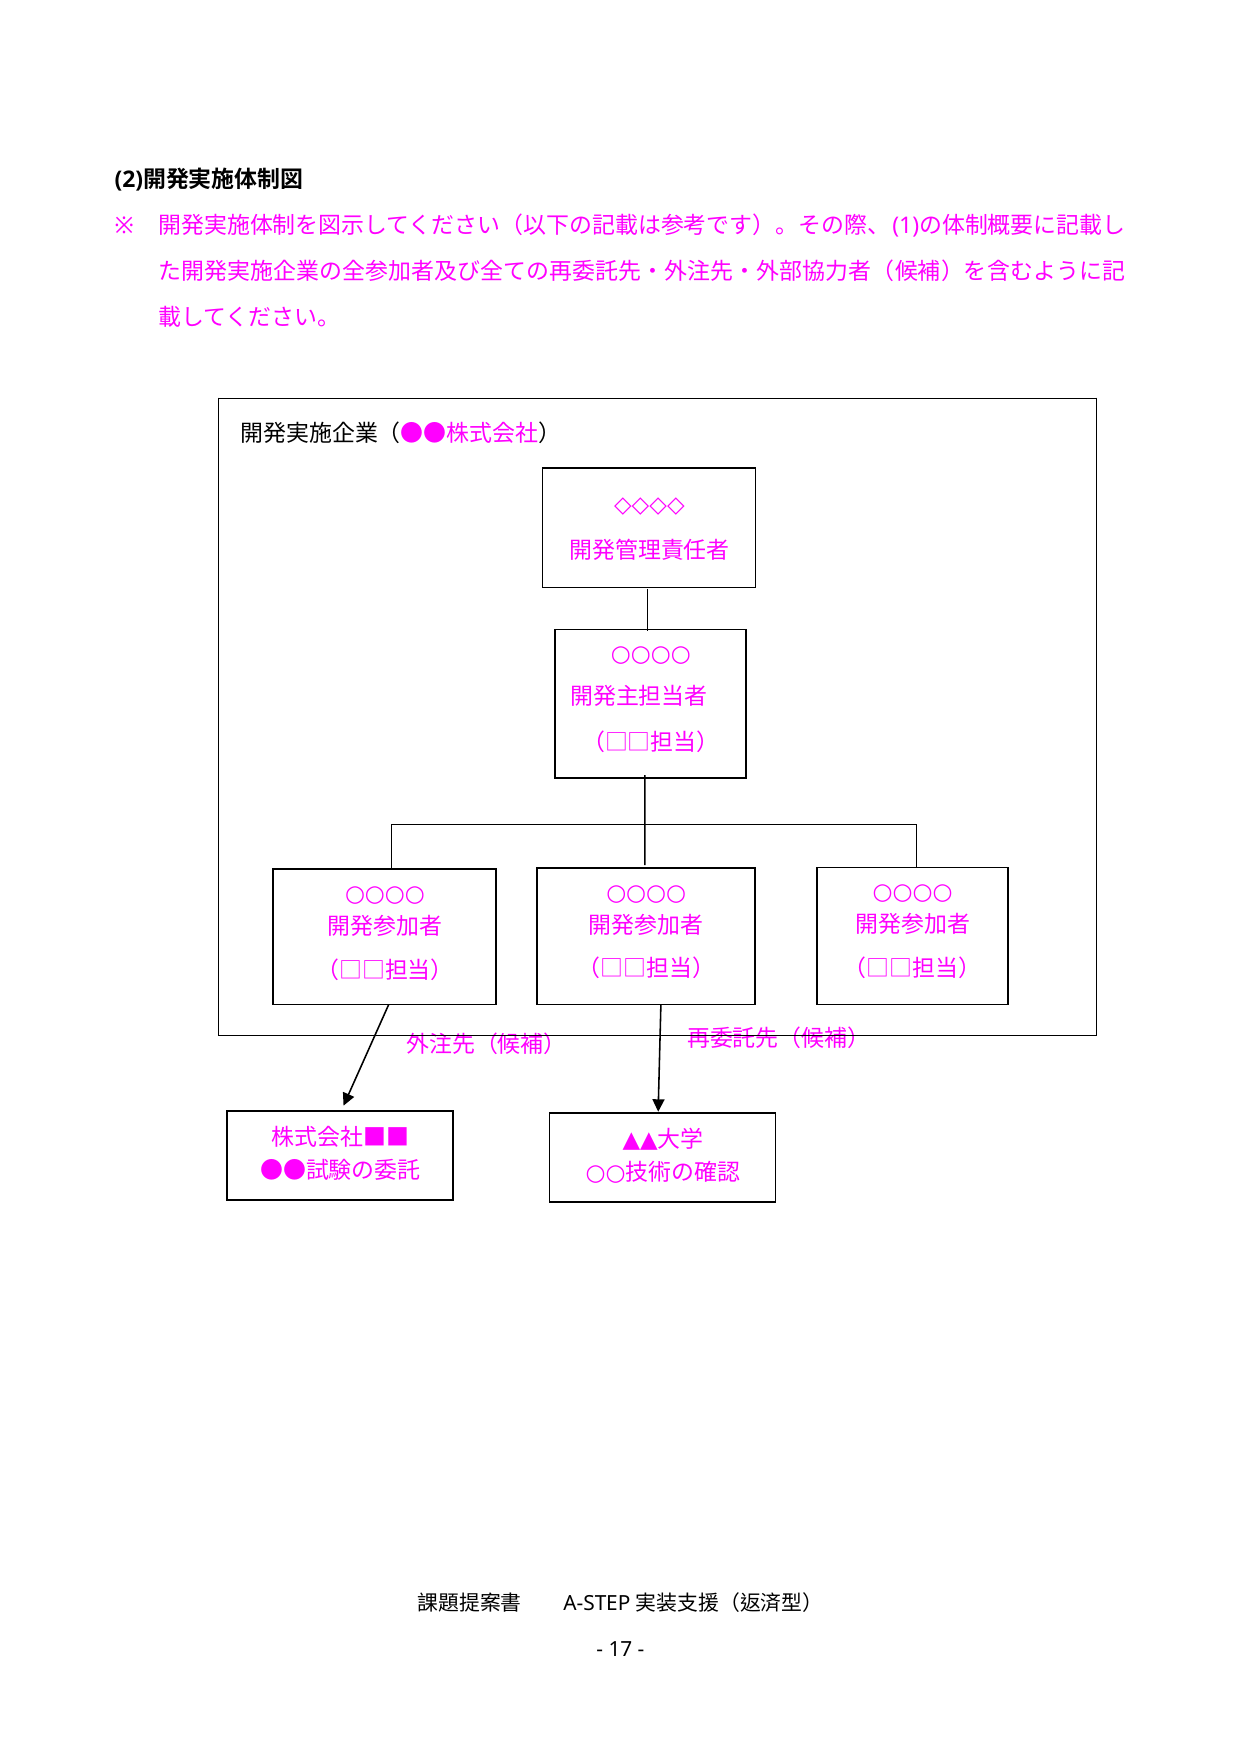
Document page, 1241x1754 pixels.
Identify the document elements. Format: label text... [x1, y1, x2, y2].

text (2)開発実施体制図 [114, 151, 1082, 197]
table_header [219, 399, 1096, 1035]
list 開発実施体制を図示してください（以下の記載は参考です）。その際、(1)の体制概要に記載した開発実施企業の全参加者及び全ての再委託先・外注先・外部協力者（候補）を含むように記載してください。 [114, 197, 1126, 334]
